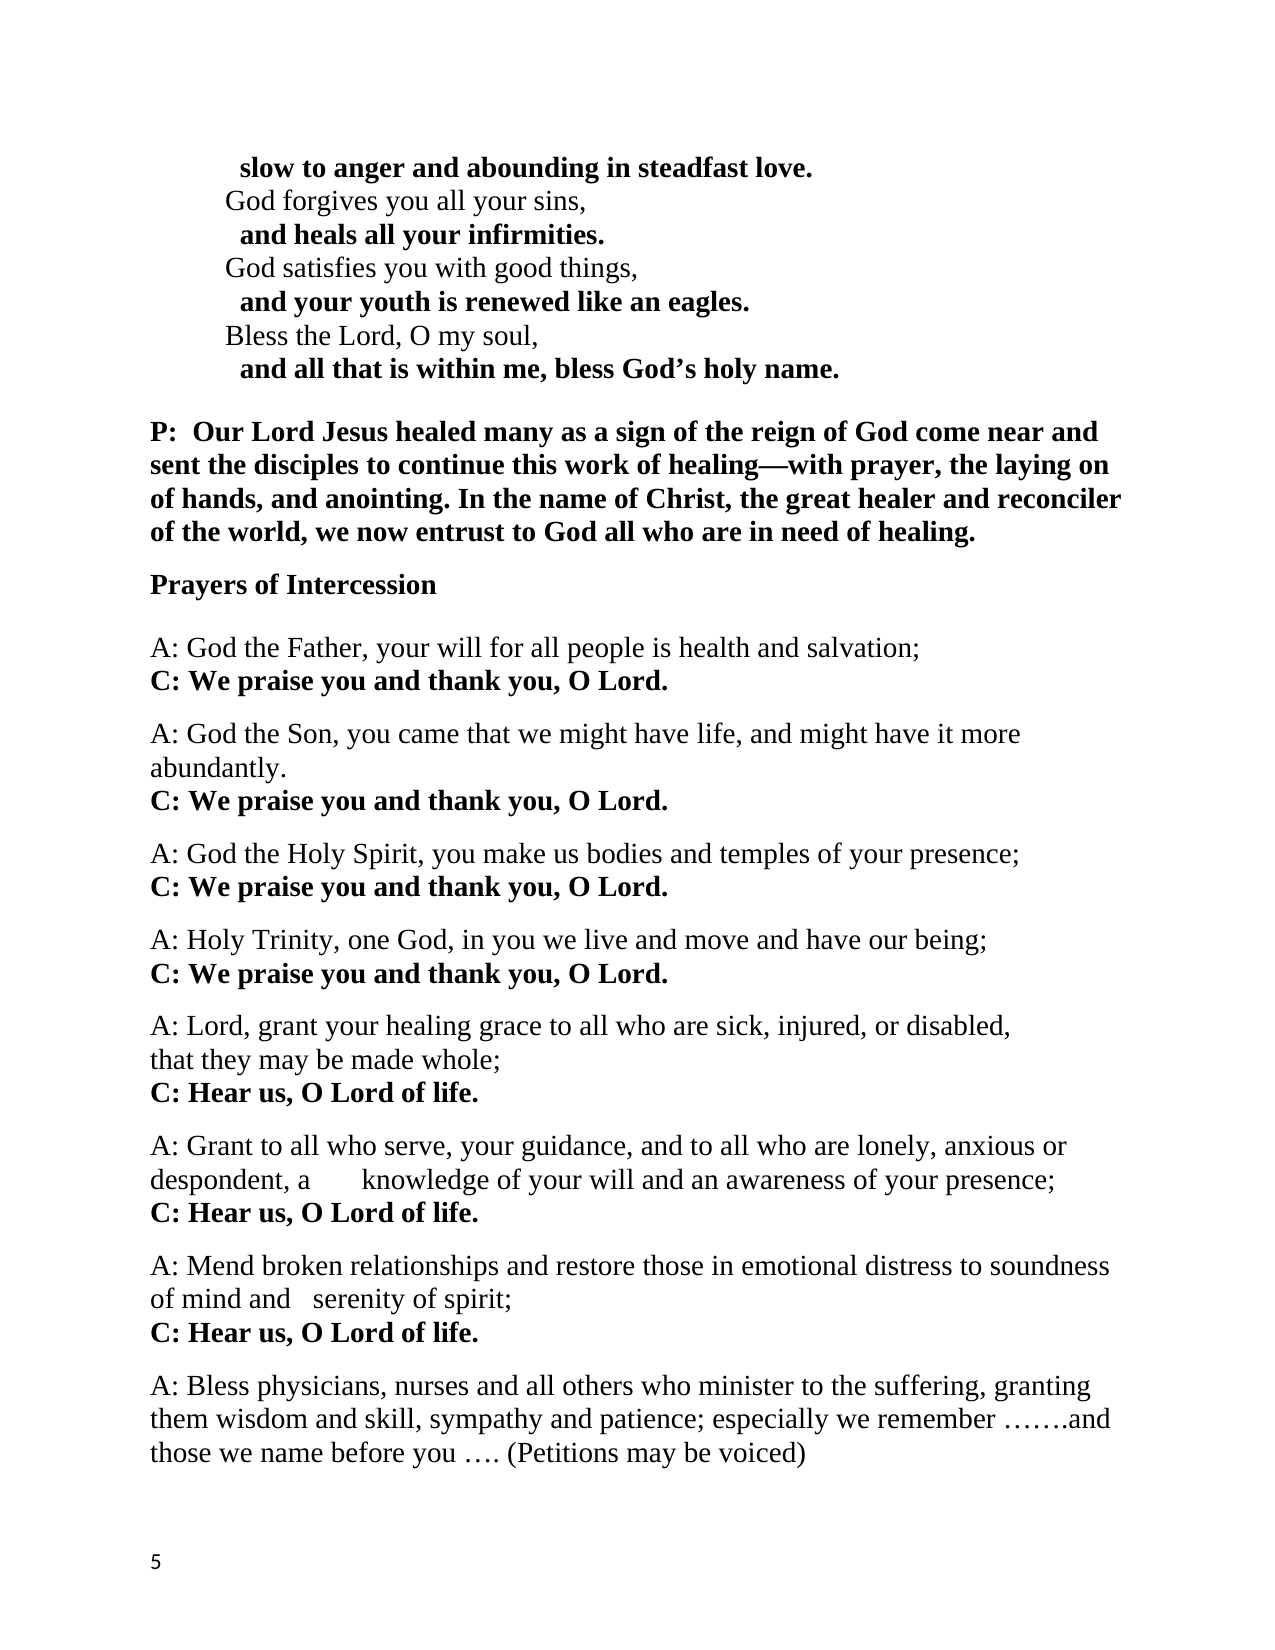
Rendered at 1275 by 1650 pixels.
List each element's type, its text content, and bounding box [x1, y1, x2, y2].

subtitle P: Our Lord Jesus healed many as a sign of the reign of God come near and sent the disciples to continue this work of healing—with prayer, the laying on of hands, and anointing. In the name of Christ, the great healer and reconciler of the world, we now entrust to God all who are in need of healing. [150, 414, 1125, 548]
text C: Hear us, O Lord of life. [150, 1076, 1125, 1109]
text and heals all your infirmities. [150, 217, 1125, 251]
text God forgives you all your sins, [150, 183, 1125, 217]
text A: Lord, grant your healing grace to all who are sick, injured, or disabled, [150, 1008, 1125, 1042]
text A: Mend broken relationships and restore those in emotional distress to soundness of mind and serenity of spirit; [150, 1248, 1125, 1315]
text that they may be made whole; [150, 1042, 1125, 1076]
text and all that is within me, bless God’s holy name. [150, 351, 1125, 385]
text A: Bless physicians, nurses and all others who minister to the suffering, granting them wisdom and skill, sympathy and patience; especially we remember …….and those we name before you …. (Petitions may be voiced) [150, 1368, 1125, 1468]
text A: Grant to all who serve, your guidance, and to all who are lonely, anxious or despondent, a knowledge of your will and an awareness of your presence; [150, 1128, 1125, 1195]
text and your youth is renewed like an eagles. [150, 284, 1125, 318]
text C: We praise you and thank you, O Lord. [150, 663, 1125, 697]
text Bless the Lord, O my soul, [150, 318, 1125, 351]
text C: Hear us, O Lord of life. [150, 1195, 1125, 1229]
text A: God the Father, your will for all people is health and salvation; [150, 630, 1125, 663]
text C: We praise you and thank you, O Lord. [150, 956, 1125, 989]
subtitle Prayers of Intercession [150, 567, 1125, 601]
text C: We praise you and thank you, O Lord. [150, 783, 1125, 817]
text C: We praise you and thank you, O Lord. [150, 869, 1125, 903]
text God satisfies you with good things, [150, 251, 1125, 284]
text slow to anger and abounding in steadfast love. [150, 150, 1125, 183]
text C: Hear us, O Lord of life. [150, 1315, 1125, 1349]
text A: God the Son, you came that we might have life, and might have it more abundantly. [150, 716, 1125, 783]
text A: Holy Trinity, one God, in you we live and move and have our being; [150, 922, 1125, 956]
text A: God the Holy Spirit, you make us bodies and temples of your presence; [150, 836, 1125, 869]
